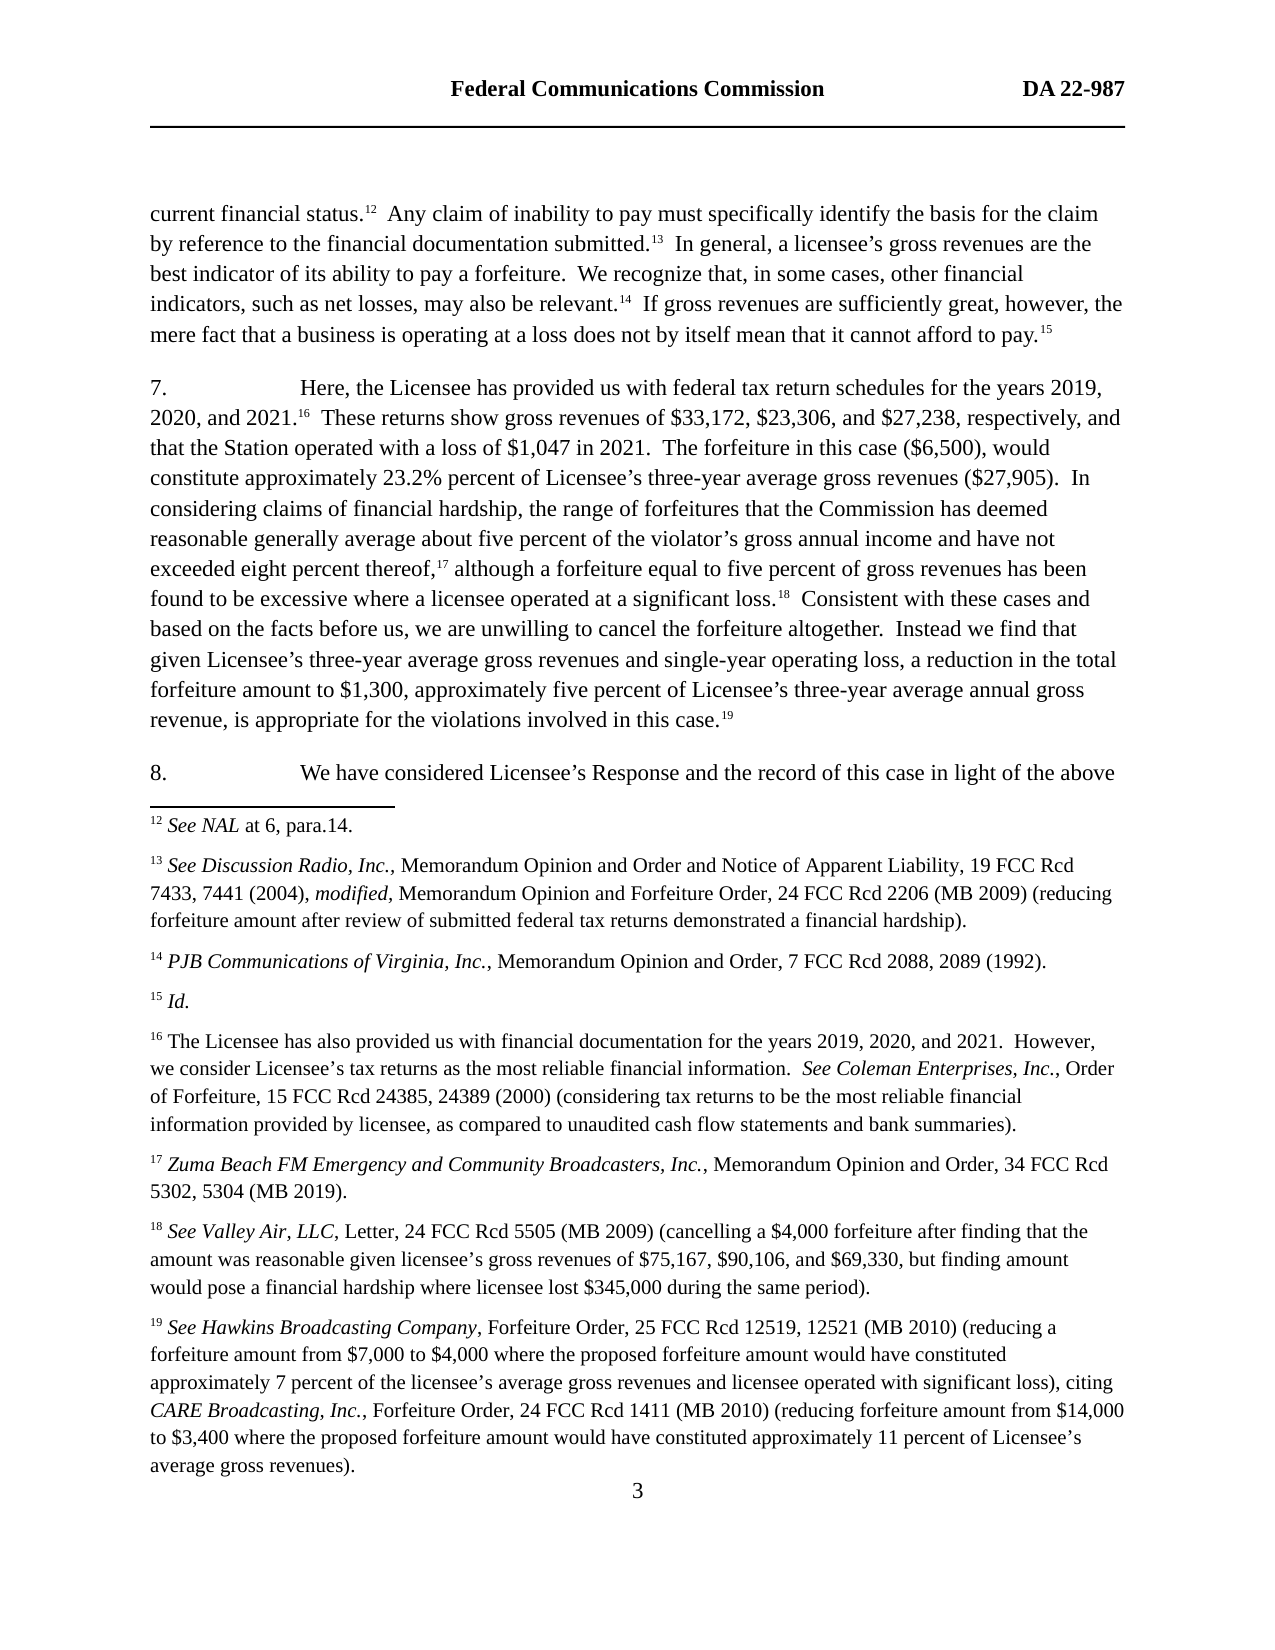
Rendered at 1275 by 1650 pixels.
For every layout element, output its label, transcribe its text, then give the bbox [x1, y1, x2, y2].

list As noted in the NAL, the Commission will not consider reducing or canceling a forfeiture in response to claimed inability to pay unless the respondent submits: (1) federal tax returns for the most recent three-year period; (2) financial statements prepared according to generally accepted accounting practices; or (3) some other reliable and objective documentation that accurately reflects the respondent's current financial status. Any claim of inability to pay must specifically identify the basis for the claim by reference to the financial documentation submitted. In general, a licensee’s gross revenues are the best indicator of its ability to pay a forfeiture. We recognize that, in some cases, other financial indicators, such as net losses, may also be relevant. If gross revenues are sufficiently great, however, the mere fact that a business is operating at a loss does not by itself mean that it cannot afford to pay. [150, 200, 1125, 347]
list We have considered Licensee’s Response and the record of this case in light of the above statutory factors, our rules, and the Forfeiture Policy Statement. We conclude that Licensee willfully and repeatedly violated section 74.788 of the Commission’s rules and section 301 of the Communications Act. However, for the reasons set forth above, we find that reducing the forfeiture to one thousand four hundred dollars ($1,300) is warranted. [150, 759, 1125, 786]
list Here, the Licensee has provided us with federal tax return schedules for the years 2019, 2020, and 2021. These returns show gross revenues of $33,172, $23,306, and $27,238, respectively, and that the Station operated with a loss of $1,047 in 2021. The forfeiture in this case ($6,500), would constitute approximately 23.2% percent of Licensee’s three-year average gross revenues ($27,905). In considering claims of financial hardship, the range of forfeitures that the Commission has deemed reasonable generally average about five percent of the violator’s gross annual income and have not exceeded eight percent thereof, although a forfeiture equal to five percent of gross revenues has been found to be excessive where a licensee operated at a significant loss. Consistent with these cases and based on the facts before us, we are unwilling to cancel the forfeiture altogether. Instead we find that given Licensee’s three-year average gross revenues and single-year operating loss, a reduction in the total forfeiture amount to $1,300, approximately five percent of Licensee’s three-year average annual gross revenue, is appropriate for the violations involved in this case. [150, 374, 1125, 732]
